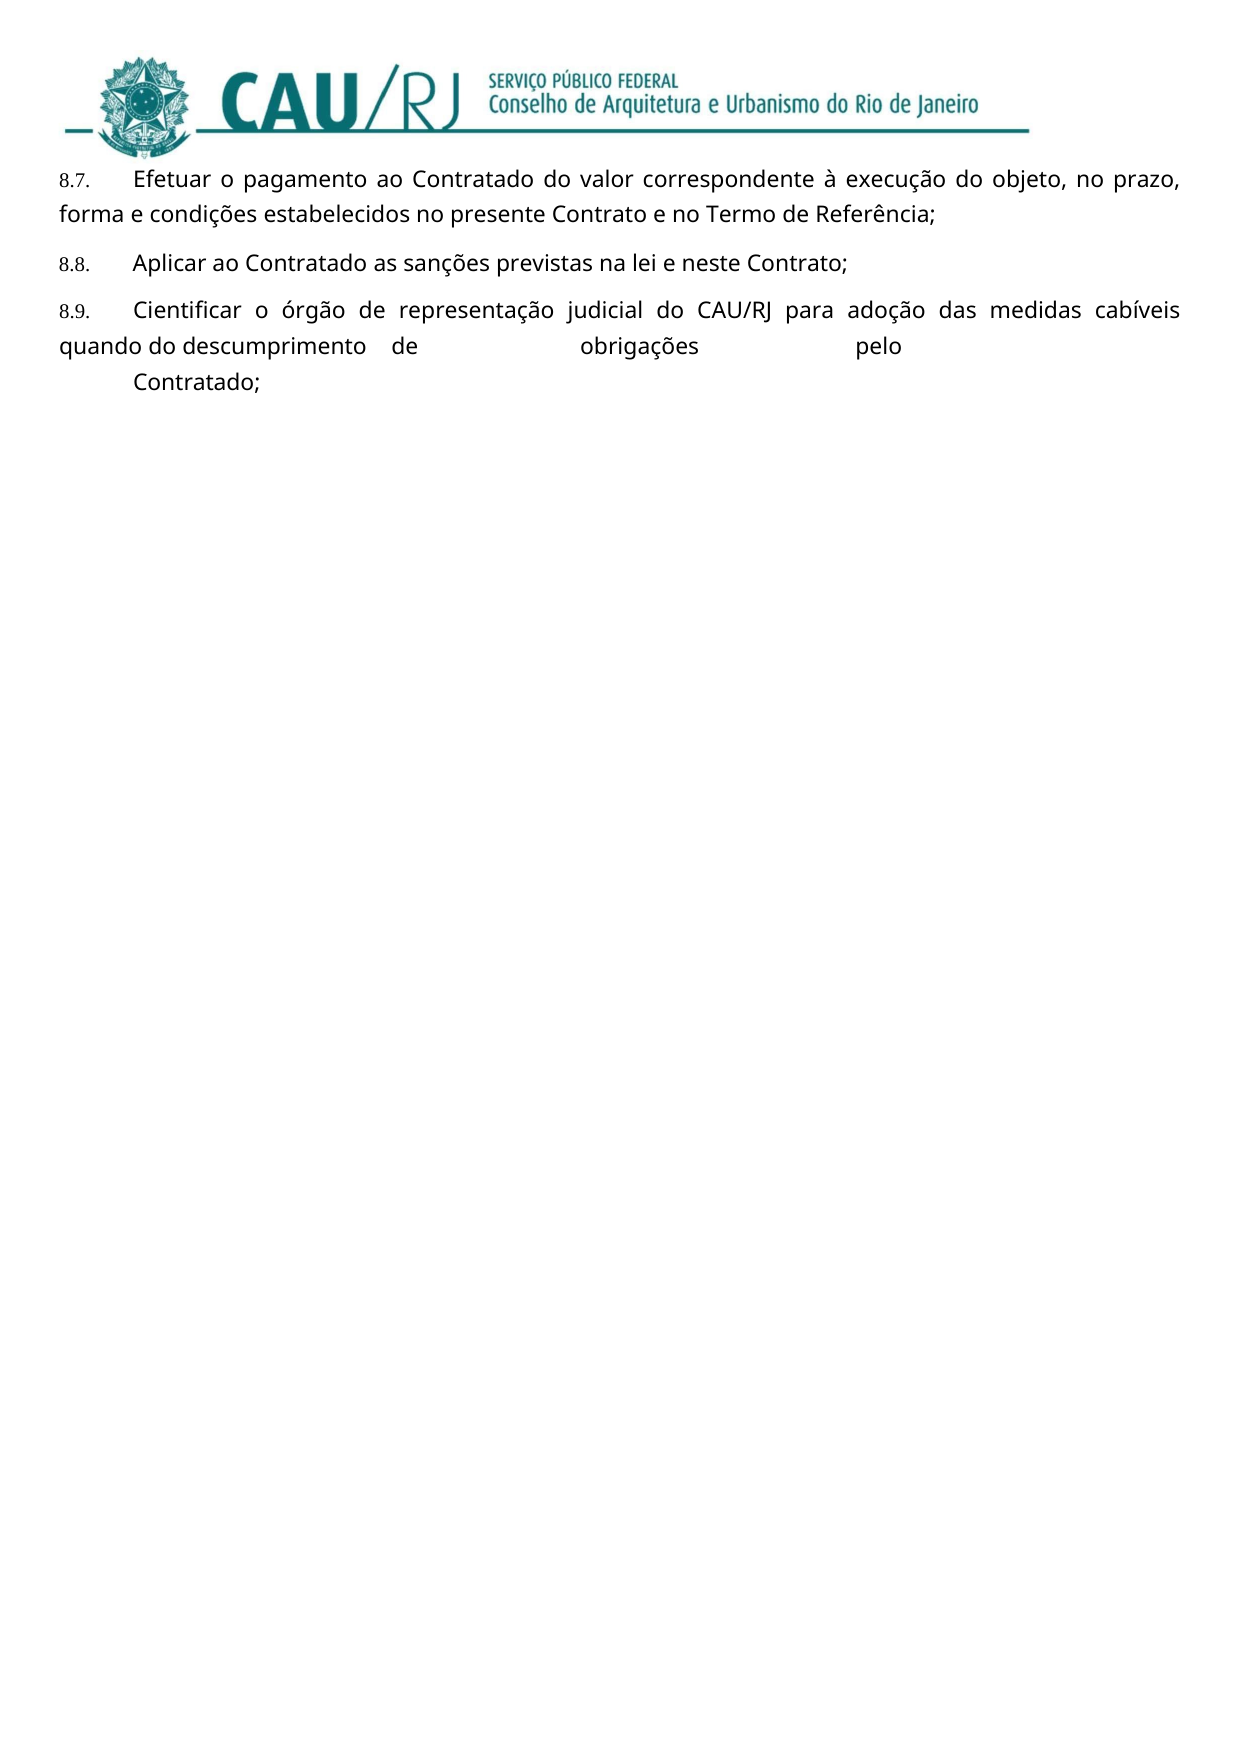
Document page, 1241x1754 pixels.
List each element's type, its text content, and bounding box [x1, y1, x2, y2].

picture [58, 50, 1034, 164]
list Cientificar o órgão de representação judicial do CAU/RJ para adoção das medidas cabíveis quando do descumprimento de obrigações pelo Contratado; [59, 294, 1182, 397]
list Aplicar ao Contratado as sanções previstas na lei e neste Contrato; [59, 246, 1207, 278]
list Efetuar o pagamento ao Contratado do valor correspondente à execução do objeto, no prazo, forma e condições estabelecidos no presente Contrato e no Termo de Referência; [59, 162, 1182, 230]
